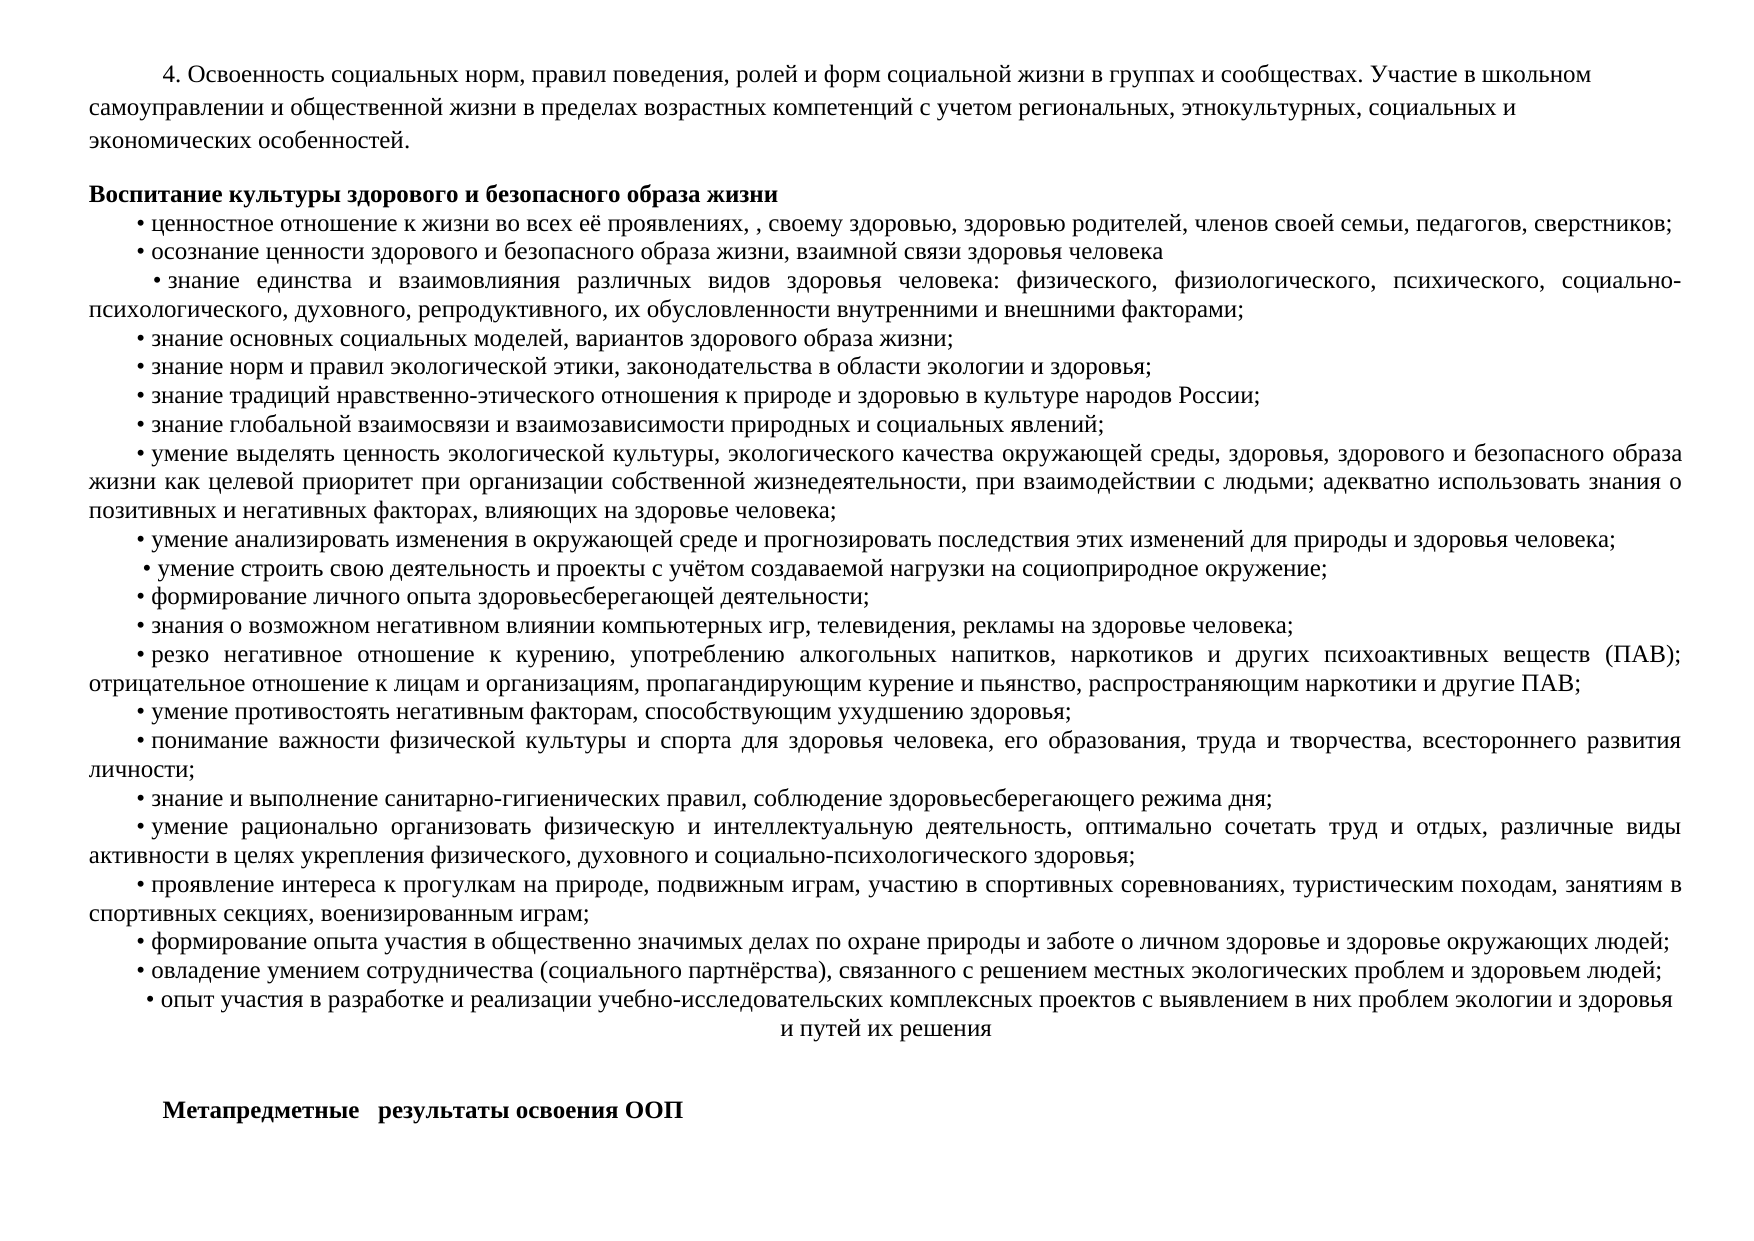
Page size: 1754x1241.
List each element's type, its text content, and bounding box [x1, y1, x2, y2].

text • резко негативное отношение к курению, употреблению алкогольных напитков, наркотиков и других психоактивных веществ (ПАВ); отрицательное отношение к лицам и организациям, пропагандирующим курение и пьянство, распространяющим наркотики и другие ПАВ; [89, 639, 1683, 696]
text • знание традиций нравственно-этического отношения к природе и здоровью в культуре народов России; [89, 380, 1683, 409]
text • проявление интереса к прогулкам на природе, подвижным играм, участию в спортивных соревнованиях, туристическим походам, занятиям в спортивных секциях, военизированным играм; [89, 869, 1683, 926]
text • формирование личного опыта здоровьесберегающей деятельности; [89, 581, 1683, 610]
text • умение противостоять негативным факторам, способствующим ухудшению здоровья; [89, 696, 1683, 725]
text • ценностное отношение к жизни во всех её проявлениях, , своему здоровью, здоровью родителей, членов своей семьи, педагогов, сверстников; [89, 208, 1683, 236]
text • овладение умением сотрудничества (социального партнёрства), связанного с решением местных экологических проблем и здоровьем людей; [89, 955, 1683, 984]
text • формирование опыта участия в общественно значимых делах по охране природы и заботе о личном здоровье и здоровье окружающих людей; [89, 926, 1683, 955]
text • знания о возможном негативном влиянии компьютерных игр, телевидения, рекламы на здоровье человека; [89, 610, 1683, 639]
text • знание основных социальных моделей, вариантов здорового образа жизни; [89, 323, 1683, 351]
text • знание глобальной взаимосвязи и взаимозависимости природных и социальных явлений; [89, 409, 1683, 438]
text 4. Освоенность социальных норм, правил поведения, ролей и форм социальной жизни в группах и сообществах. Участие в школьном самоуправлении и общественной жизни в пределах возрастных компетенций с учетом региональных, этнокультурных, социальных и экономических особенностей. [89, 59, 1683, 154]
text • осознание ценности здорового и безопасного образа жизни, взаимной связи здоровья человека [89, 236, 1683, 265]
text • умение анализировать изменения в окружающей среде и прогнозировать последствия этих изменений для природы и здоровья человека; [89, 524, 1683, 553]
text • понимание важности физической культуры и спорта для здоровья человека, его образования, труда и творчества, всестороннего развития личности; [89, 725, 1683, 783]
text • умение строить свою деятельность и проекты с учётом создаваемой нагрузки на социоприродное окружение; [89, 553, 1683, 581]
text • знание и выполнение санитарно-гигиенических правил, соблюдение здоровьесберегающего режима дня; [89, 783, 1683, 811]
text • знание единства и взаимовлияния различных видов здоровья человека: физического, физиологического, психического, социально- психологического, духовного, репродуктивного, их обусловленности внутренними и внешними факторами; [89, 265, 1683, 323]
text • опыт участия в разработке и реализации учебно-исследовательских комплексных проектов с выявлением в них проблем экологии и здоровья и путей их решения [89, 984, 1683, 1041]
text • умение рационально организовать физическую и интеллектуальную деятельность, оптимально сочетать труд и отдых, различные виды активности в целях укрепления физического, духовного и социально-психологического здоровья; [89, 811, 1683, 869]
text Воспитание культуры здорового и безопасного образа жизни [89, 179, 1683, 208]
text • знание норм и правил экологической этики, законодательства в области экологии и здоровья; [89, 351, 1683, 380]
text Метапредметные результаты освоения ООП [89, 1095, 1683, 1124]
text • умение выделять ценность экологической культуры, экологического качества окружающей среды, здоровья, здорового и безопасного образа жизни как целевой приоритет при организации собственной жизнедеятельности, при взаимодействии с людьми; адекватно использовать знания о позитивных и негативных факторах, влияющих на здоровье человека; [89, 438, 1683, 524]
